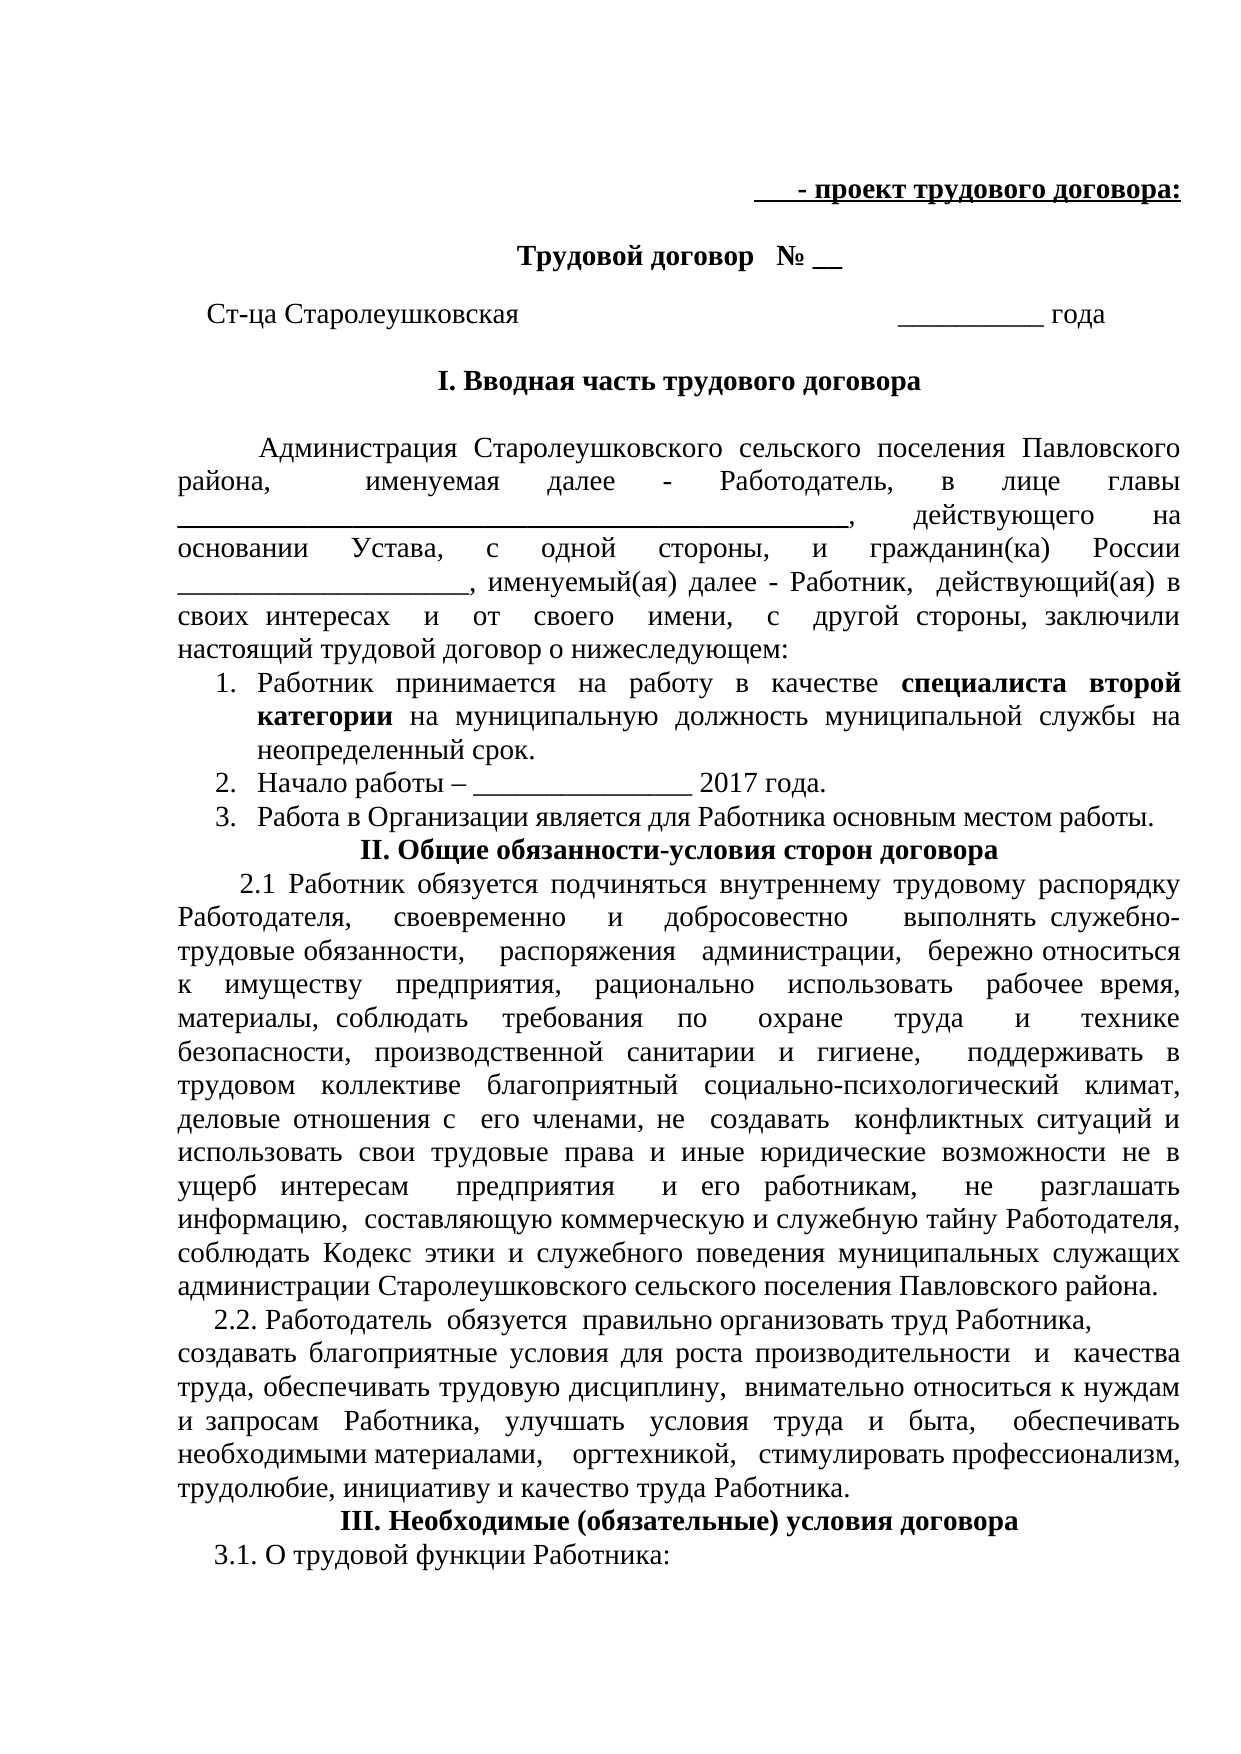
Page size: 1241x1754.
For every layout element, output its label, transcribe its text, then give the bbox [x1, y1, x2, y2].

text Администрация Старолеушковского сельского поселения Павловского района, именуемая далее - Работодатель, в лице главы ______________________________________________, действующего на основании Устава, с одной стороны, и гражданин(ка) России ____________________, именуемый(ая) далее - Работник, действующий(ая) в своих интересах и от своего имени, с другой стороны, заключили настоящий трудовой договор о нижеследующем: [177, 430, 1181, 665]
text 2.2. Работодатель обязуется правильно организовать труд Работника, [177, 1302, 1181, 1336]
list Работа в Организации является для Работника основным местом работы. [215, 799, 1181, 832]
subtitle I. Вводная часть трудового договора [177, 363, 1181, 396]
list Начало работы – _______________ 2017 года. [215, 765, 1181, 799]
text 2.1 Работник обязуется подчиняться внутреннему трудовому распорядку Работодателя, своевременно и добросовестно выполнять служебно-трудовые обязанности, распоряжения администрации, бережно относиться к имуществу предприятия, рационально использовать рабочее время, материалы, соблюдать требования по охране труда и технике безопасности, производственной санитарии и гигиене, поддерживать в трудовом коллективе благоприятный социально-психологический климат, деловые отношения с его членами, не создавать конфликтных ситуаций и использовать свои трудовые права и иные юридические возможности не в ущерб интересам предприятия и его работникам, не разглашать информацию, составляющую коммерческую и служебную тайну Работодателя, соблюдать Кодекс этики и служебного поведения муниципальных служащих администрации Старолеушковского сельского поселения Павловского района. [177, 866, 1181, 1302]
subtitle II. Общие обязанности-условия сторон договора [177, 832, 1181, 866]
text Ст-ца Старолеушковская __________ года [177, 296, 1181, 329]
text создавать благоприятные условия для роста производительности и качества труда, обеспечивать трудовую дисциплину, внимательно относиться к нуждам и запросам Работника, улучшать условия труда и быта, обеспечивать необходимыми материалами, оргтехникой, стимулировать профессионализм, трудолюбие, инициативу и качество труда Работника. [177, 1336, 1181, 1503]
text 3.1. О трудовой функции Работника: [177, 1537, 1181, 1570]
text - проект трудового договора: [177, 171, 1181, 205]
list Работник принимается на работу в качестве специалиста второй категории на муниципальную должность муниципальной службы на неопределенный срок. [215, 665, 1181, 765]
subtitle Трудовой договор № __ [177, 238, 1181, 272]
subtitle III. Необходимые (обязательные) условия договора [177, 1503, 1181, 1537]
